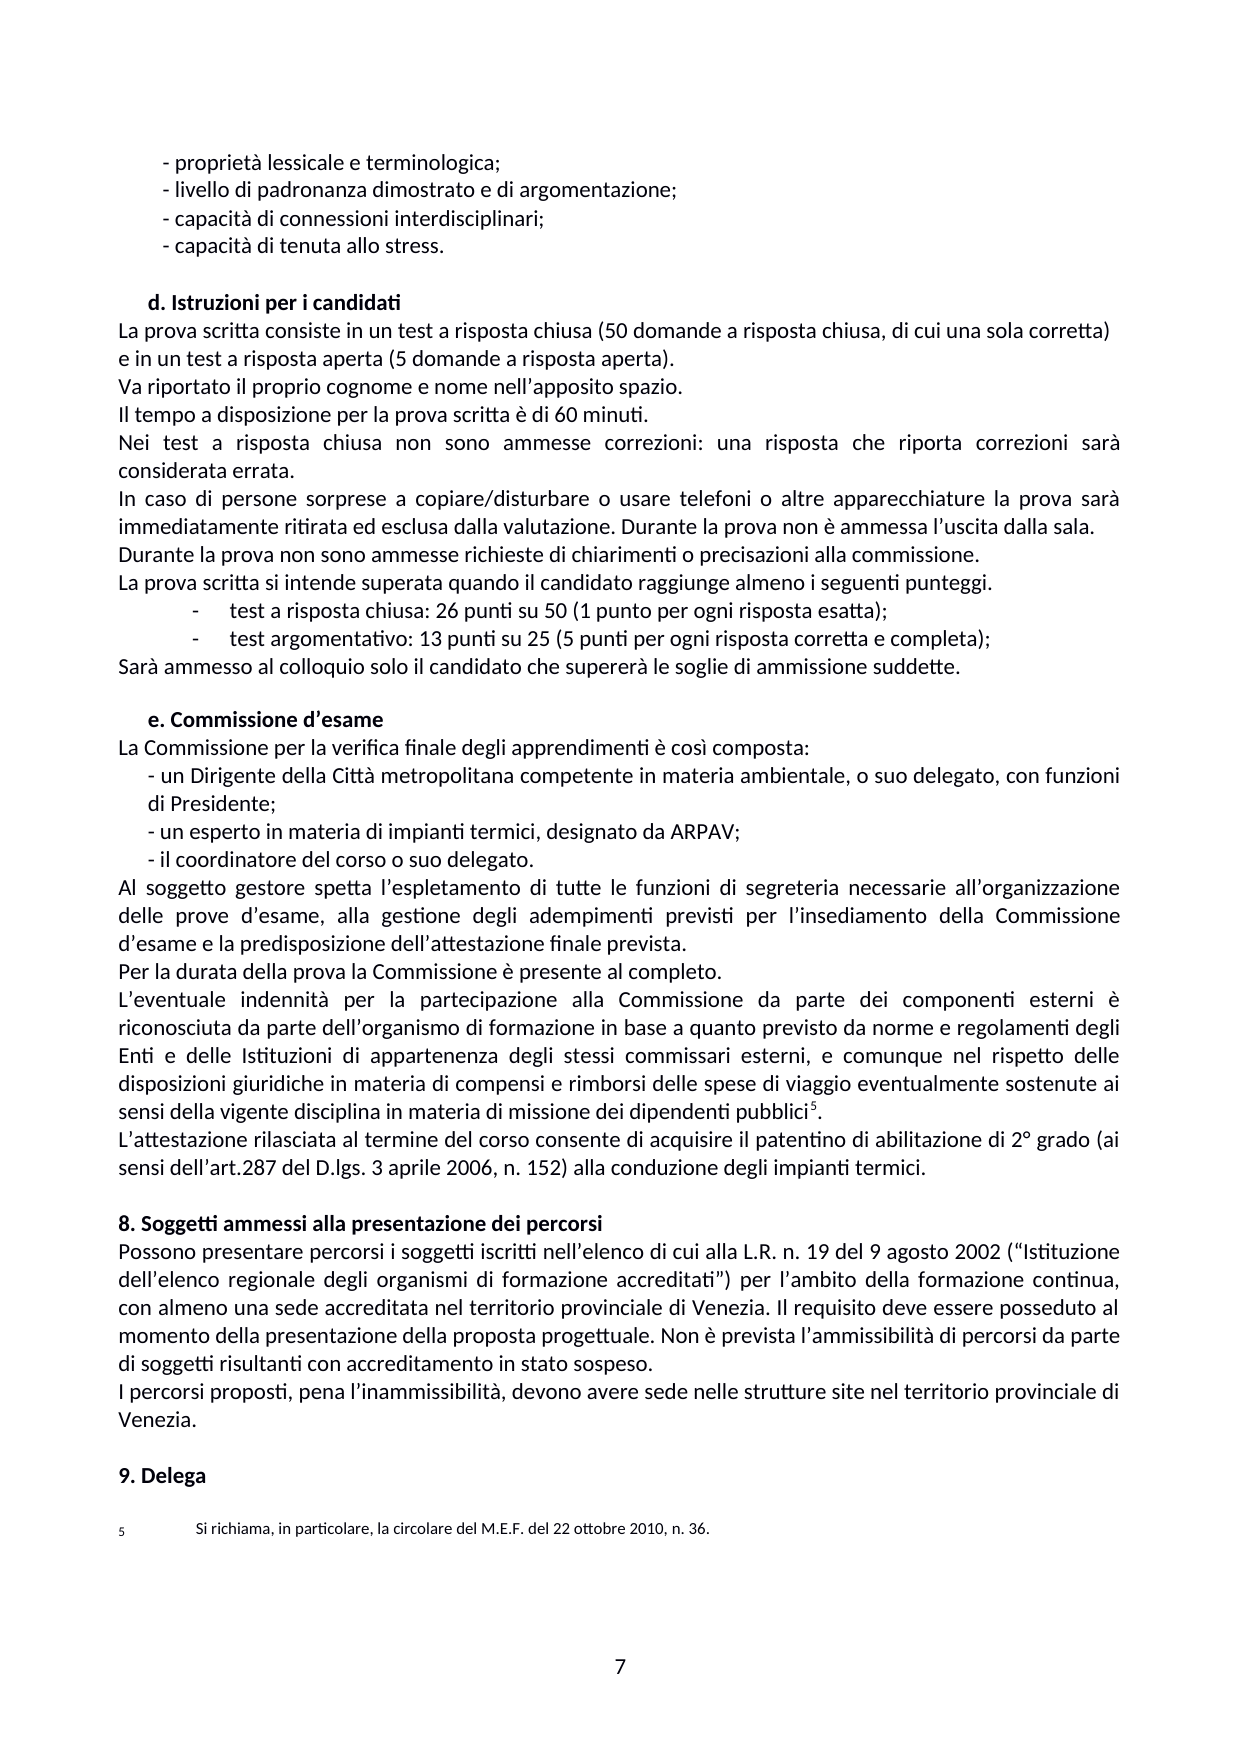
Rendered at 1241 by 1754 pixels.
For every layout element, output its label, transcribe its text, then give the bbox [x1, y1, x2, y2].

list test a risposta chiusa: 26 punti su 50 (1 punto per ogni risposta esatta); [192, 596, 1122, 624]
text e. Commissione d’esame [118, 705, 1122, 733]
text L’eventuale indennità per la partecipazione alla Commissione da parte dei componenti esterni è riconosciuta da parte dell’organismo di formazione in base a quanto previsto da norme e regolamenti degli Enti e delle Istituzioni di appartenenza degli stessi commissari esterni, e comunque nel rispetto delle disposizioni giuridiche in materia di compensi e rimborsi delle spese di viaggio eventualmente sostenute ai sensi della vigente disciplina in materia di missione dei dipendenti pubblici. [118, 985, 1122, 1125]
text - un esperto in materia di impianti termici, designato da ARPAV; [148, 817, 1122, 845]
list test argomentativo: 13 punti su 25 (5 punti per ogni risposta corretta e completa); [192, 624, 1122, 652]
text L’attestazione rilasciata al termine del corso consente di acquisire il patentino di abilitazione di 2° grado (ai sensi dell’art.287 del D.lgs. 3 aprile 2006, n. 152) alla conduzione degli impianti termici. [118, 1125, 1122, 1181]
text In caso di persone sorprese a copiare/disturbare o usare telefoni o altre apparecchiature la prova sarà immediatamente ritirata ed esclusa dalla valutazione. Durante la prova non è ammessa l’uscita dalla sala. [118, 484, 1122, 540]
text La prova scritta consiste in un test a risposta chiusa (50 domande a risposta chiusa, di cui una sola corretta) e in un test a risposta aperta (5 domande a risposta aperta). [118, 316, 1122, 372]
text La prova scritta si intende superata quando il candidato raggiunge almeno i seguenti punteggi. [118, 568, 1122, 596]
text - proprietà lessicale e terminologica; [162, 148, 1122, 176]
text La Commissione per la verifica finale degli apprendimenti è così composta: [118, 733, 1122, 761]
text Per la durata della prova la Commissione è presente al completo. [118, 957, 1122, 985]
text Il tempo a disposizione per la prova scritta è di 60 minuti. [118, 400, 1122, 428]
text - livello di padronanza dimostrato e di argomentazione; [162, 176, 1122, 204]
text Durante la prova non sono ammesse richieste di chiarimenti o precisazioni alla commissione. [118, 540, 1122, 568]
text - un Dirigente della Città metropolitana competente in materia ambientale, o suo delegato, con funzioni di Presidente; [148, 761, 1122, 817]
text I percorsi proposti, pena l’inammissibilità, devono avere sede nelle strutture site nel territorio provinciale di Venezia. [118, 1377, 1122, 1433]
text d. Istruzioni per i candidati [118, 288, 1122, 316]
text 8. Soggetti ammessi alla presentazione dei percorsi [118, 1209, 1122, 1237]
text Va riportato il proprio cognome e nome nell’apposito spazio. [118, 372, 1122, 400]
text Sarà ammesso al colloquio solo il candidato che supererà le soglie di ammissione suddette. [118, 652, 1122, 680]
text 9. Delega [118, 1462, 1122, 1489]
text - il coordinatore del corso o suo delegato. [148, 845, 1122, 873]
text Nei test a risposta chiusa non sono ammesse correzioni: una risposta che riporta correzioni sarà considerata errata. [118, 428, 1122, 484]
text Possono presentare percorsi i soggetti iscritti nell’elenco di cui alla L.R. n. 19 del 9 agosto 2002 (“Istituzione dell’elenco regionale degli organismi di formazione accreditati”) per l’ambito della formazione continua, con almeno una sede accreditata nel territorio provinciale di Venezia. Il requisito deve essere posseduto al momento della presentazione della proposta progettuale. Non è prevista l’ammissibilità di percorsi da parte di soggetti risultanti con accreditamento in stato sospeso. [118, 1237, 1122, 1377]
text - capacità di tenuta allo stress. [162, 232, 1122, 260]
text - capacità di connessioni interdisciplinari; [162, 204, 1122, 232]
text Al soggetto gestore spetta l’espletamento di tutte le funzioni di segreteria necessarie all’organizzazione delle prove d’esame, alla gestione degli adempimenti previsti per l’insediamento della Commissione d’esame e la predisposizione dell’attestazione finale prevista. [118, 873, 1122, 957]
